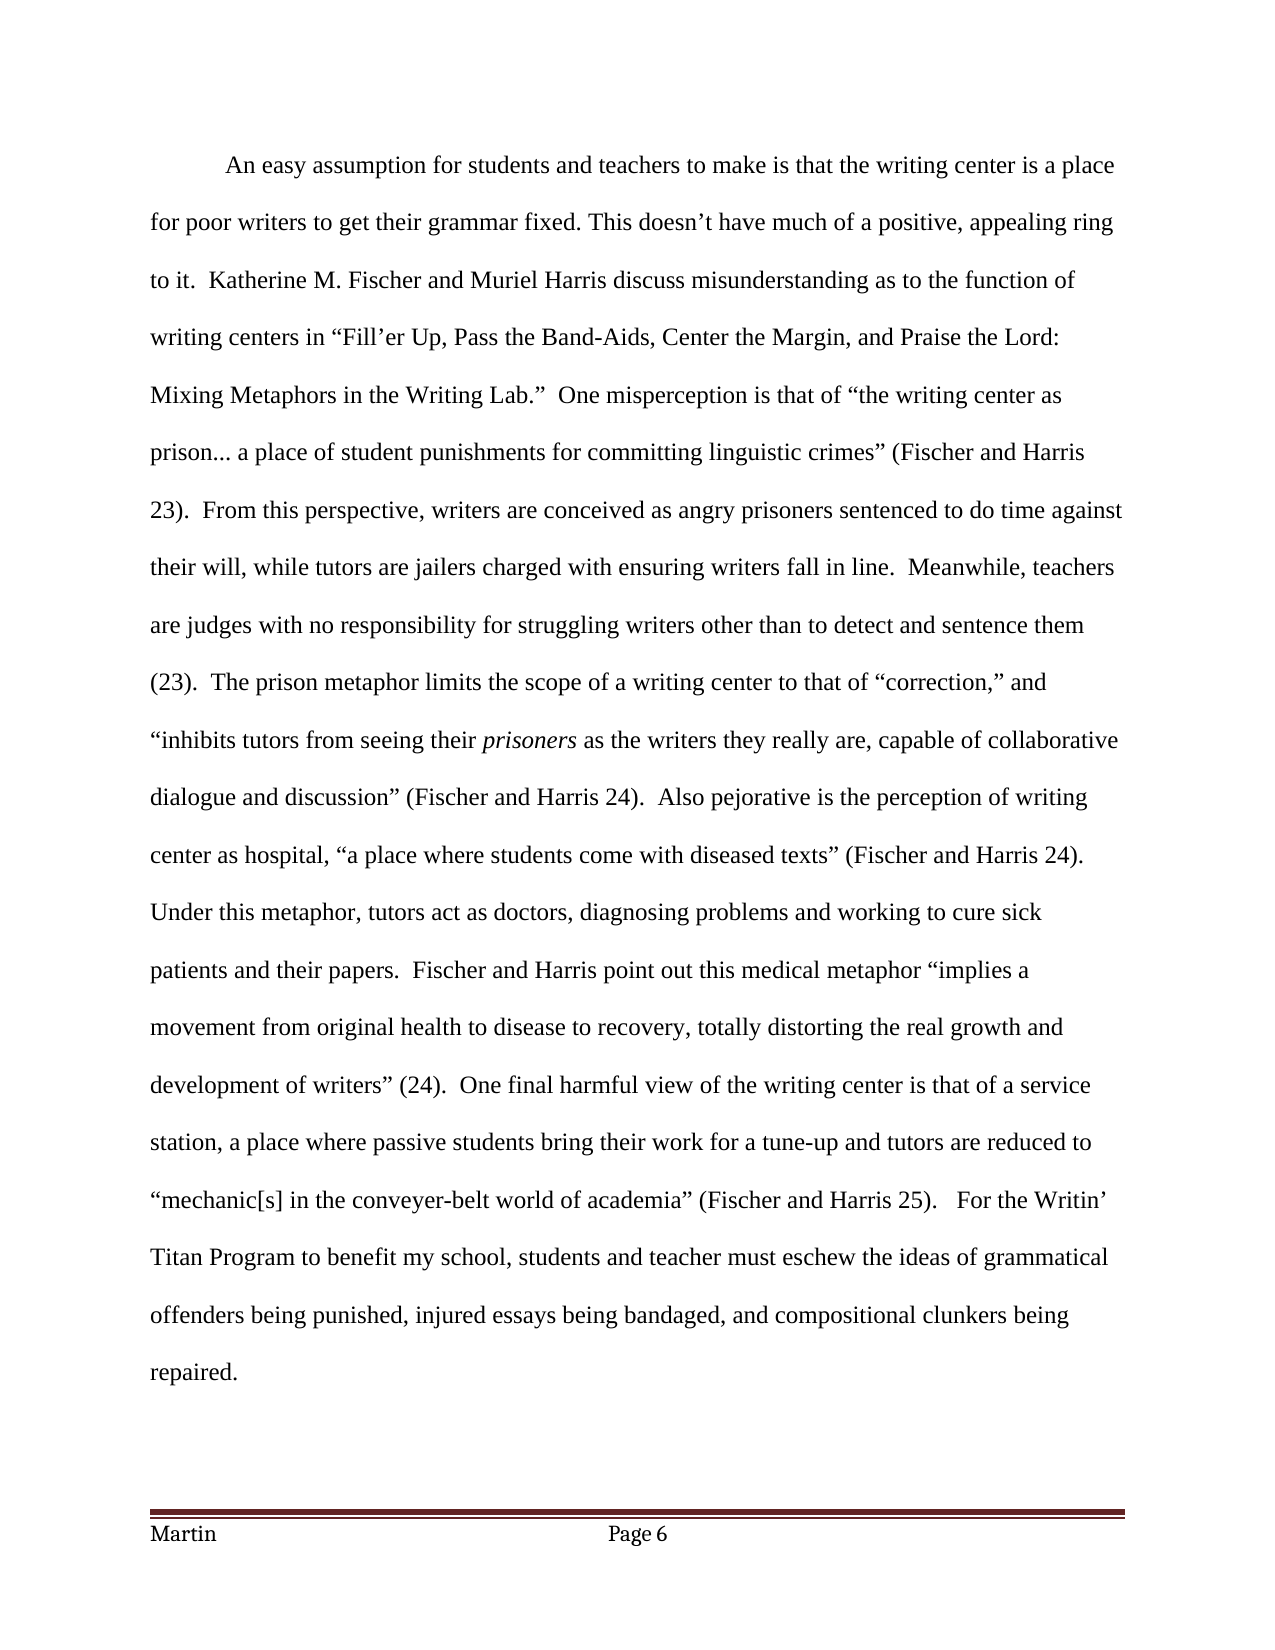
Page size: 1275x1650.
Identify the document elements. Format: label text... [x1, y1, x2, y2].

text An easy assumption for students and teachers to make is that the writing center is a place for poor writers to get their grammar fixed. This doesn’t have much of a positive, appealing ring to it. Katherine M. Fischer and Muriel Harris discuss misunderstanding as to the function of writing centers in “Fill’er Up, Pass the Band-Aids, Center the Margin, and Praise the Lord: Mixing Metaphors in the Writing Lab.” One misperception is that of “the writing center as prison... a place of student punishments for committing linguistic crimes” (Fischer and Harris 23). From this perspective, writers are conceived as angry prisoners sentenced to do time against their will, while tutors are jailers charged with ensuring writers fall in line. Meanwhile, teachers are judges with no responsibility for struggling writers other than to detect and sentence them (23). The prison metaphor limits the scope of a writing center to that of “correction,” and “inhibits tutors from seeing their prisoners as the writers they really are, capable of collaborative dialogue and discussion” (Fischer and Harris 24). Also pejorative is the perception of writing center as hospital, “a place where students come with diseased texts” (Fischer and Harris 24). Under this metaphor, tutors act as doctors, diagnosing problems and working to cure sick patients and their papers. Fischer and Harris point out this medical metaphor “implies a movement from original health to disease to recovery, totally distorting the real growth and development of writers” (24). One final harmful view of the writing center is that of a service station, a place where passive students bring their work for a tune-up and tutors are reduced to “mechanic[s] in the conveyer-belt world of academia” (Fischer and Harris 25). For the Writin’ Titan Program to benefit my school, students and teacher must eschew the ideas of grammatical offenders being punished, injured essays being bandaged, and compositional clunkers being repaired. [150, 150, 1125, 1386]
